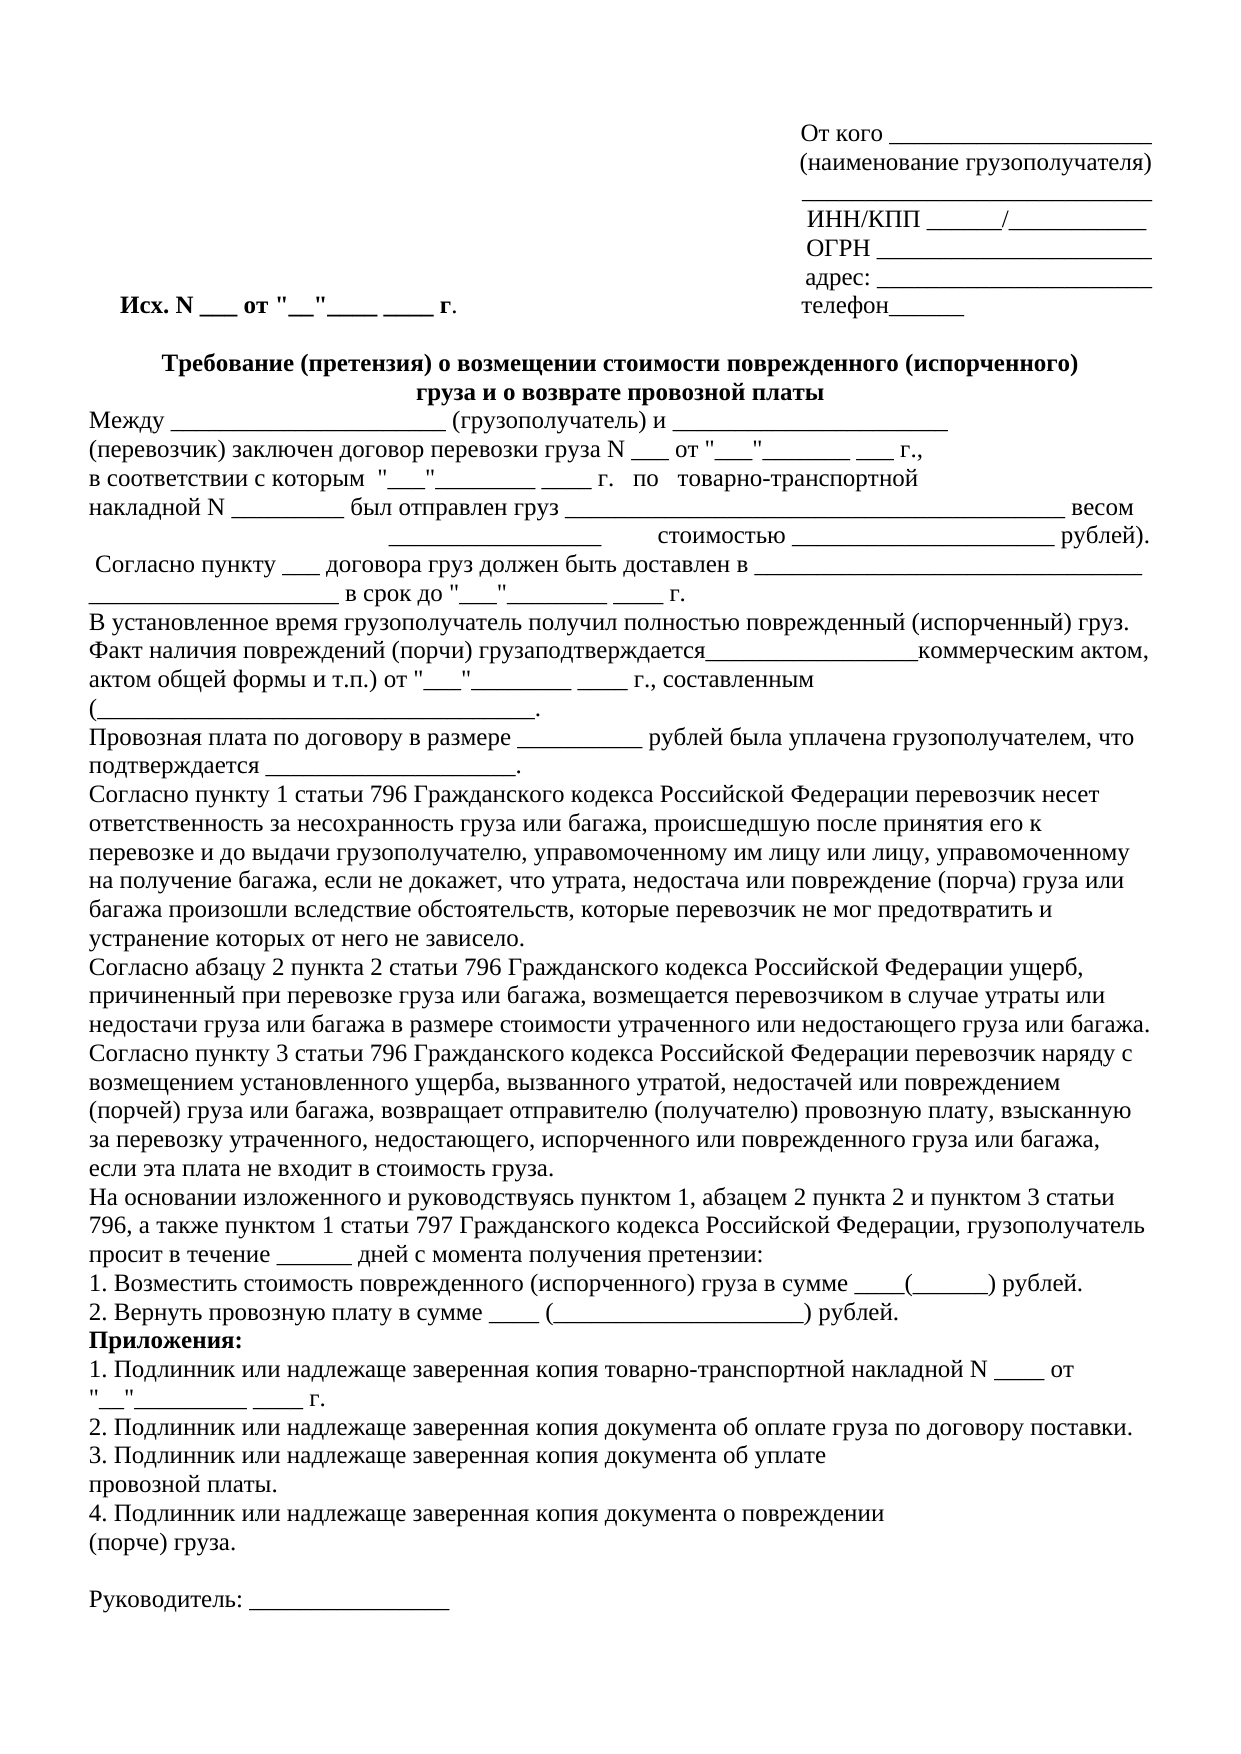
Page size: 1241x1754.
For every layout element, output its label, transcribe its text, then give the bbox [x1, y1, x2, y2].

text На основании изложенного и руководствуясь пунктом 1, абзацем 2 пункта 2 и пунктом 3 статьи 796, а также пунктом 1 статьи 797 Гражданского кодекса Российской Федерации, грузополучатель просит в течение ______ дней с момента получения претензии: [89, 1182, 1152, 1268]
text От кого _____________________ [89, 118, 1152, 147]
text Провозная плата по договору в размере __________ рублей была уплачена грузополучателем, что подтверждается ____________________. [89, 722, 1152, 779]
text Согласно пункту 3 статьи 796 Гражданского кодекса Российской Федерации перевозчик наряду с возмещением установленного ущерба, вызванного утратой, недостачей или повреждением (порчей) груза или багажа, возвращает отправителю (получателю) провозную плату, взысканную за перевозку утраченного, недостающего, испорченного или поврежденного груза или багажа, если эта плата не входит в стоимость груза. [89, 1038, 1152, 1182]
text 1. Подлинник или надлежаще заверенная копия товарно-транспортной накладной N ____ от "__"_________ ____ г. [89, 1354, 1152, 1412]
text адрес: ______________________ [89, 262, 1152, 291]
text Согласно пункту ___ договора груз должен быть доставлен в _______________________________ [89, 549, 1152, 578]
text 3. Подлинник или надлежаще заверенная копия документа об уплате [89, 1441, 1152, 1469]
text (порче) груза. [89, 1527, 1152, 1556]
text _________________ стоимостью _____________________ рублей). [89, 521, 1152, 549]
text груза и о возврате провозной платы [89, 377, 1152, 406]
text 1. Возместить стоимость поврежденного (испорченного) груза в сумме ____(______) рублей. [89, 1268, 1152, 1297]
text 2. Подлинник или надлежаще заверенная копия документа об оплате груза по договору поставки. [89, 1412, 1152, 1441]
text В установленное время грузополучатель получил полностью поврежденный (испорченный) груз. Факт наличия повреждений (порчи) грузаподтверждается_________________коммерческим актом, актом общей формы и т.п.) от "___"________ ____ г., составленным (___________________________________. [89, 607, 1152, 722]
text 2. Вернуть провозную плату в сумме ____ (____________________) рублей. [89, 1297, 1152, 1326]
text Приложения: [89, 1326, 1152, 1354]
text в соответствии с которым "___"________ ____ г. по товарно-транспортной [89, 463, 1152, 492]
text ____________________________ [89, 176, 1152, 204]
text ИНН/КПП ______/___________ [89, 204, 1152, 233]
text провозной платы. [89, 1469, 1152, 1498]
text Исх. N ___ от "__"____ ____ г. телефон______ [89, 291, 1152, 319]
text Согласно абзацу 2 пункта 2 статьи 796 Гражданского кодекса Российской Федерации ущерб, причиненный при перевозке груза или багажа, возмещается перевозчиком в случае утраты или недостачи груза или багажа в размере стоимости утраченного или недостающего груза или багажа. [89, 952, 1152, 1038]
text (наименование грузополучателя) [89, 147, 1152, 176]
text Между ______________________ (грузополучатель) и ______________________ [89, 406, 1152, 434]
text ____________________ в срок до "___"________ ____ г. [89, 578, 1152, 607]
text Согласно пункту 1 статьи 796 Гражданского кодекса Российской Федерации перевозчик несет ответственность за несохранность груза или багажа, происшедшую после принятия его к перевозке и до выдачи грузополучателю, управомоченному им лицу или лицу, управомоченному на получение багажа, если не докажет, что утрата, недостача или повреждение (порча) груза или багажа произошли вследствие обстоятельств, которые перевозчик не мог предотвратить и устранение которых от него не зависело. [89, 779, 1152, 952]
text (перевозчик) заключен договор перевозки груза N ___ от "___"_______ ___ г., [89, 434, 1152, 463]
text Требование (претензия) о возмещении стоимости поврежденного (испорченного) [89, 348, 1152, 377]
text 4. Подлинник или надлежаще заверенная копия документа о повреждении [89, 1498, 1152, 1527]
text Руководитель: ________________ [89, 1584, 1152, 1613]
text ОГРН ______________________ [89, 233, 1152, 262]
text накладной N _________ был отправлен груз ________________________________________ весом [89, 492, 1152, 521]
